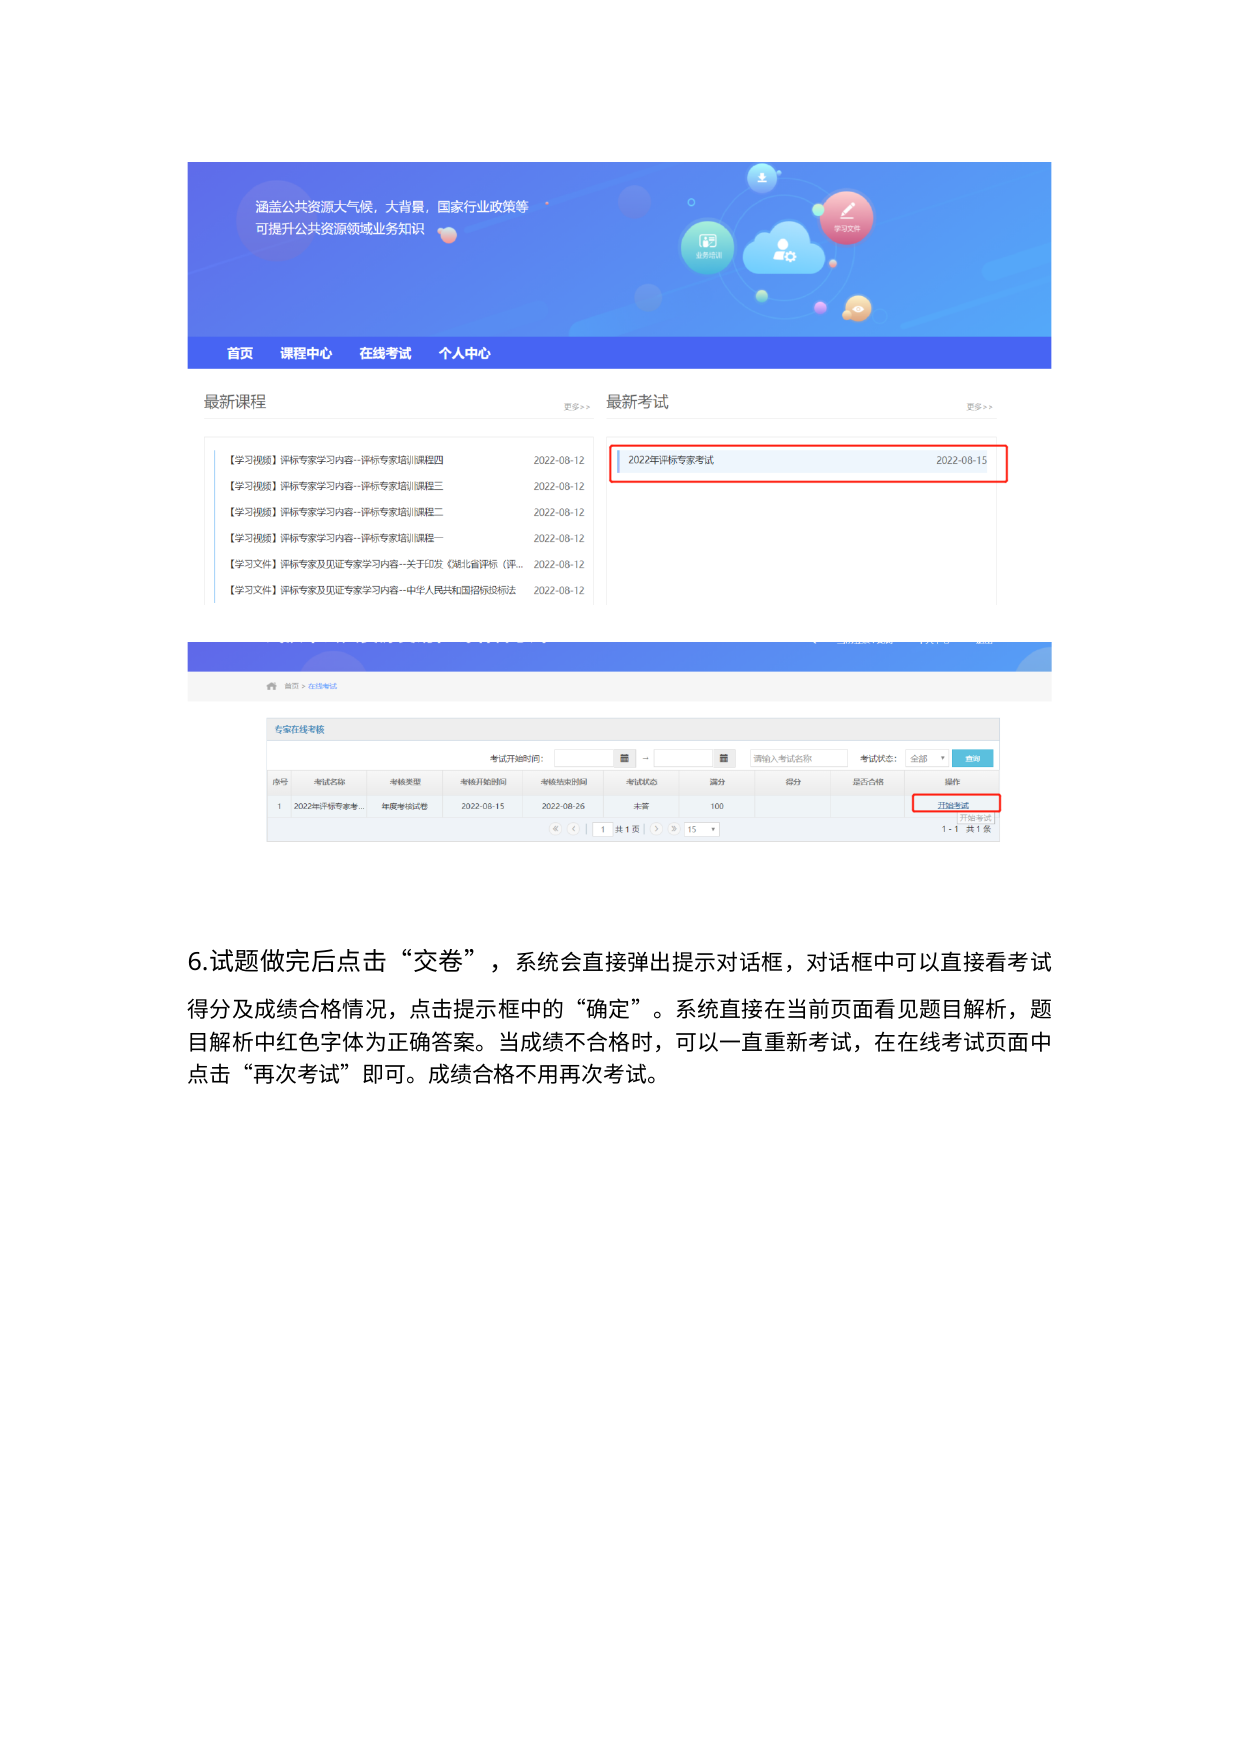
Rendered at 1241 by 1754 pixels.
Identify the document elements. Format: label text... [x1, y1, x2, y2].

text 6.试题做完后点击“交卷”，系统会直接弹出提示对话框，对话框中可以直接看考试得分及成绩合格情况，点击提示框中的“确定”。系统直接在当前页面看见题目解析，题目解析中红色字体为正确答案。当成绩不合格时，可以一直重新考试，在在线考试页面中，点击“再次考试”即可。成绩合格不用再次考试。 [187, 927, 1053, 1089]
picture [187, 162, 1052, 605]
picture [187, 642, 1052, 900]
